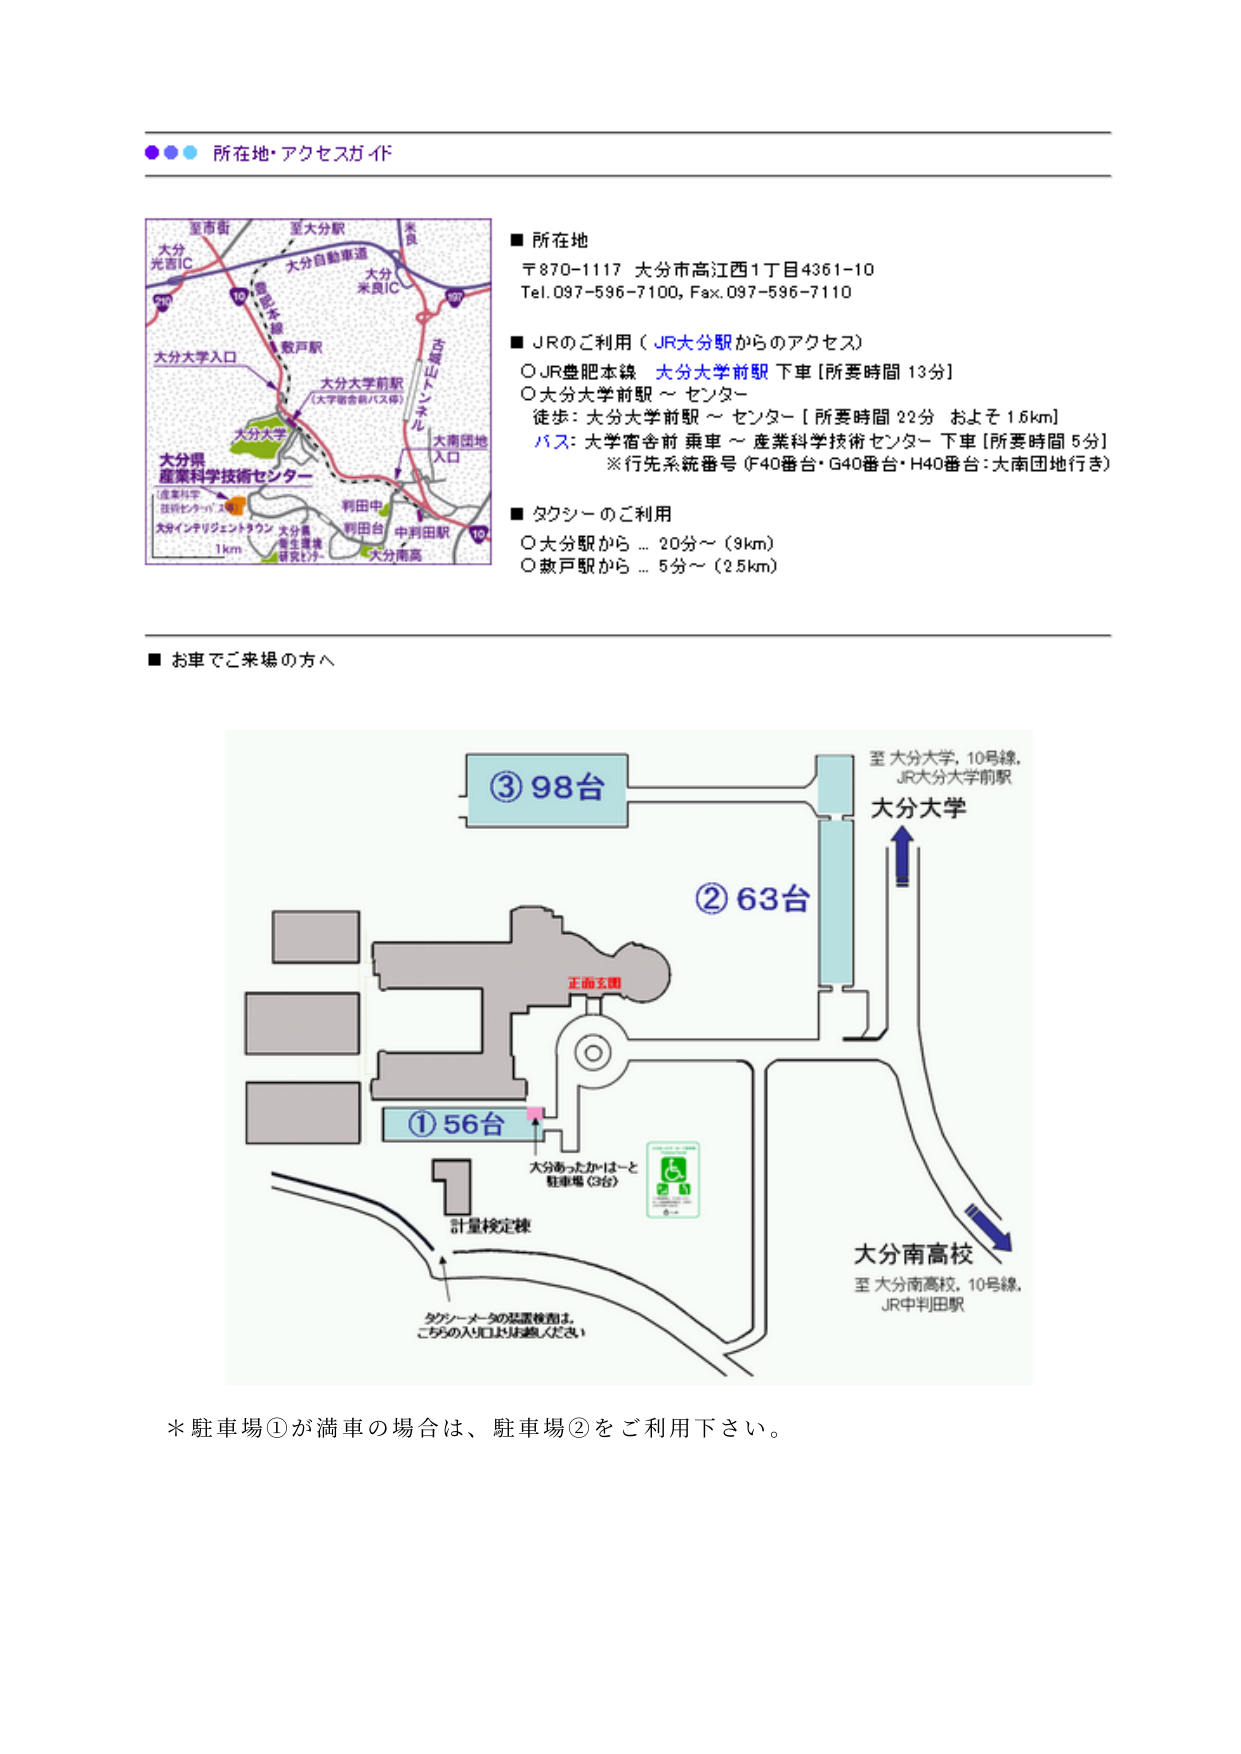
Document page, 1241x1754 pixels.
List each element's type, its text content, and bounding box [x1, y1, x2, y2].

picture [135, 125, 1125, 1396]
text ＊駐車場①が満車の場合は、駐車場②をご利用下さい。 [140, 1396, 1123, 1457]
